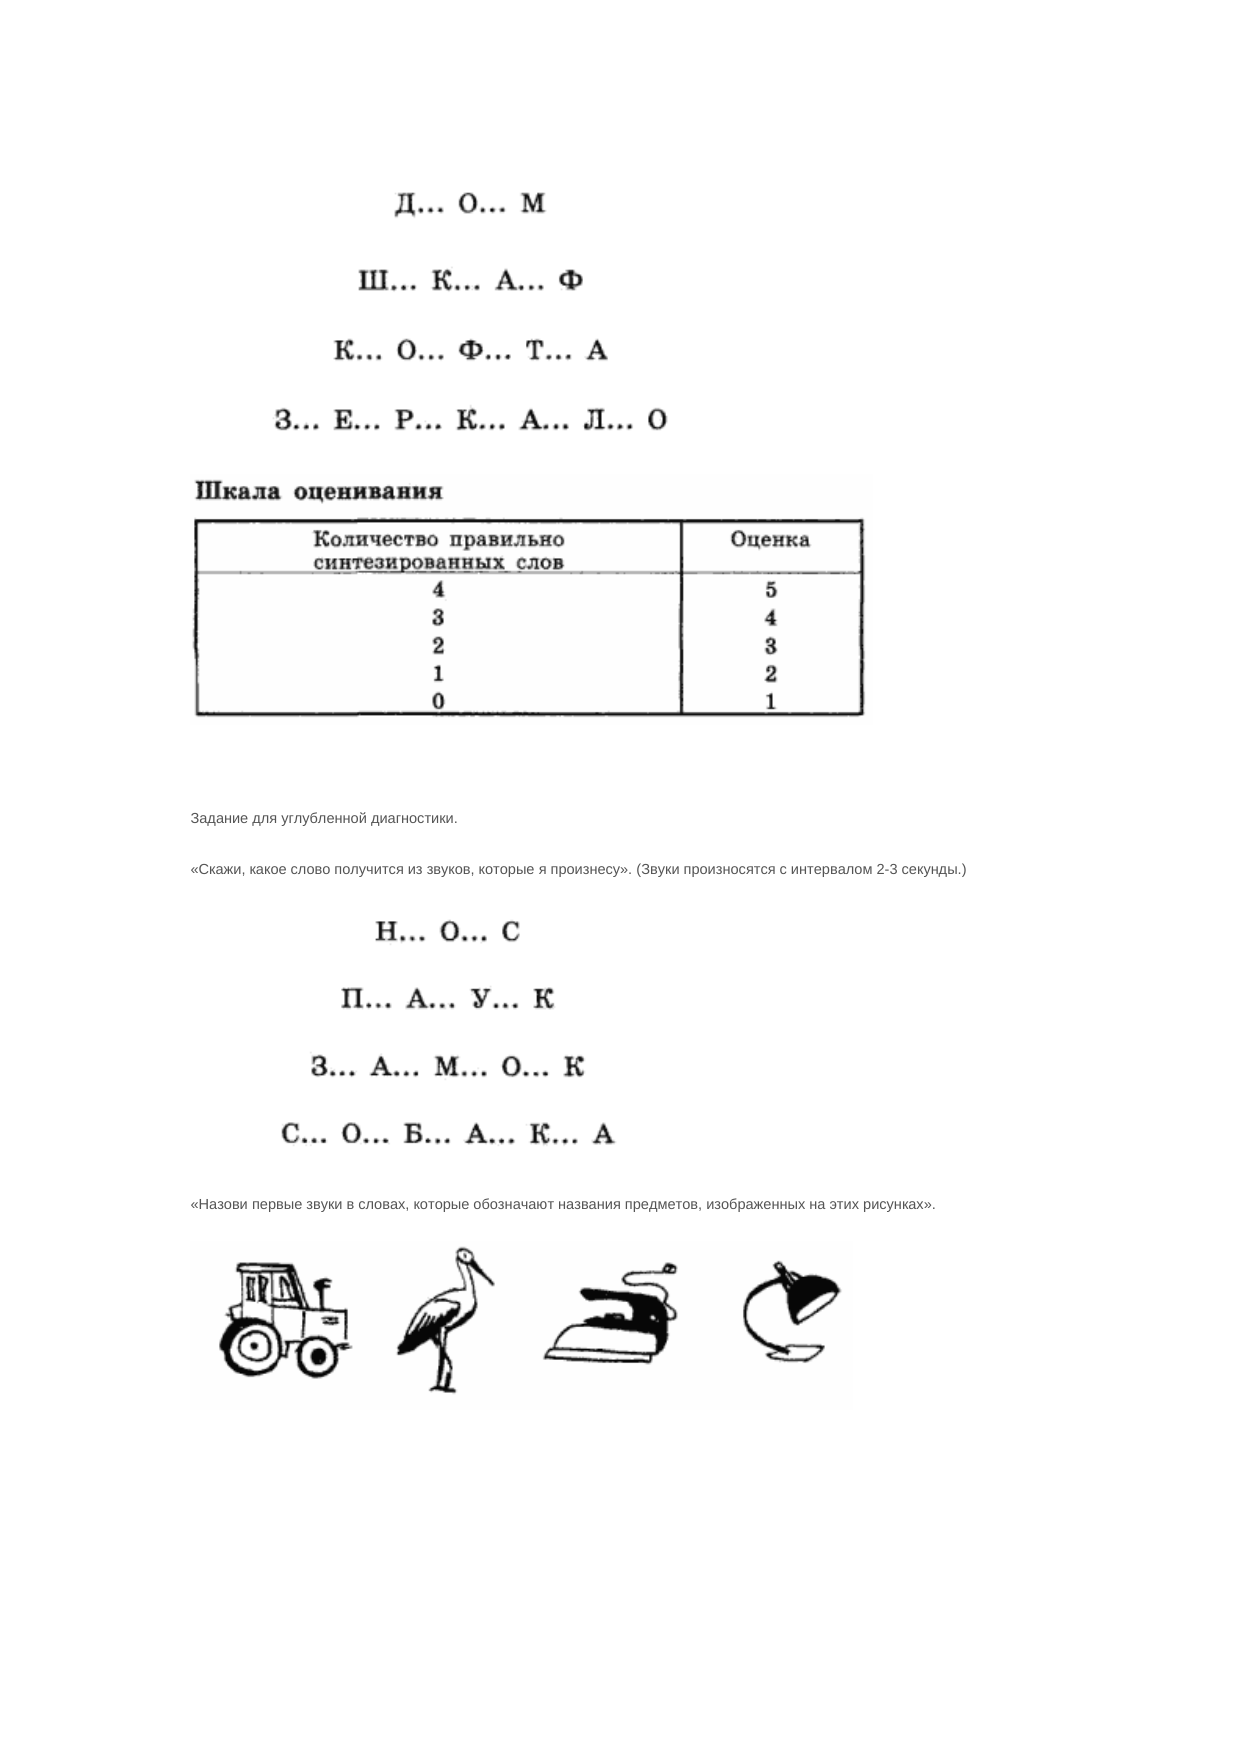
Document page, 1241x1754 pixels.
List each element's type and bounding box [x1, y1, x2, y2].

picture [190, 1241, 853, 1410]
picture [190, 906, 648, 1162]
picture [190, 157, 691, 446]
picture [190, 474, 873, 725]
table_cell [177, 118, 974, 1421]
